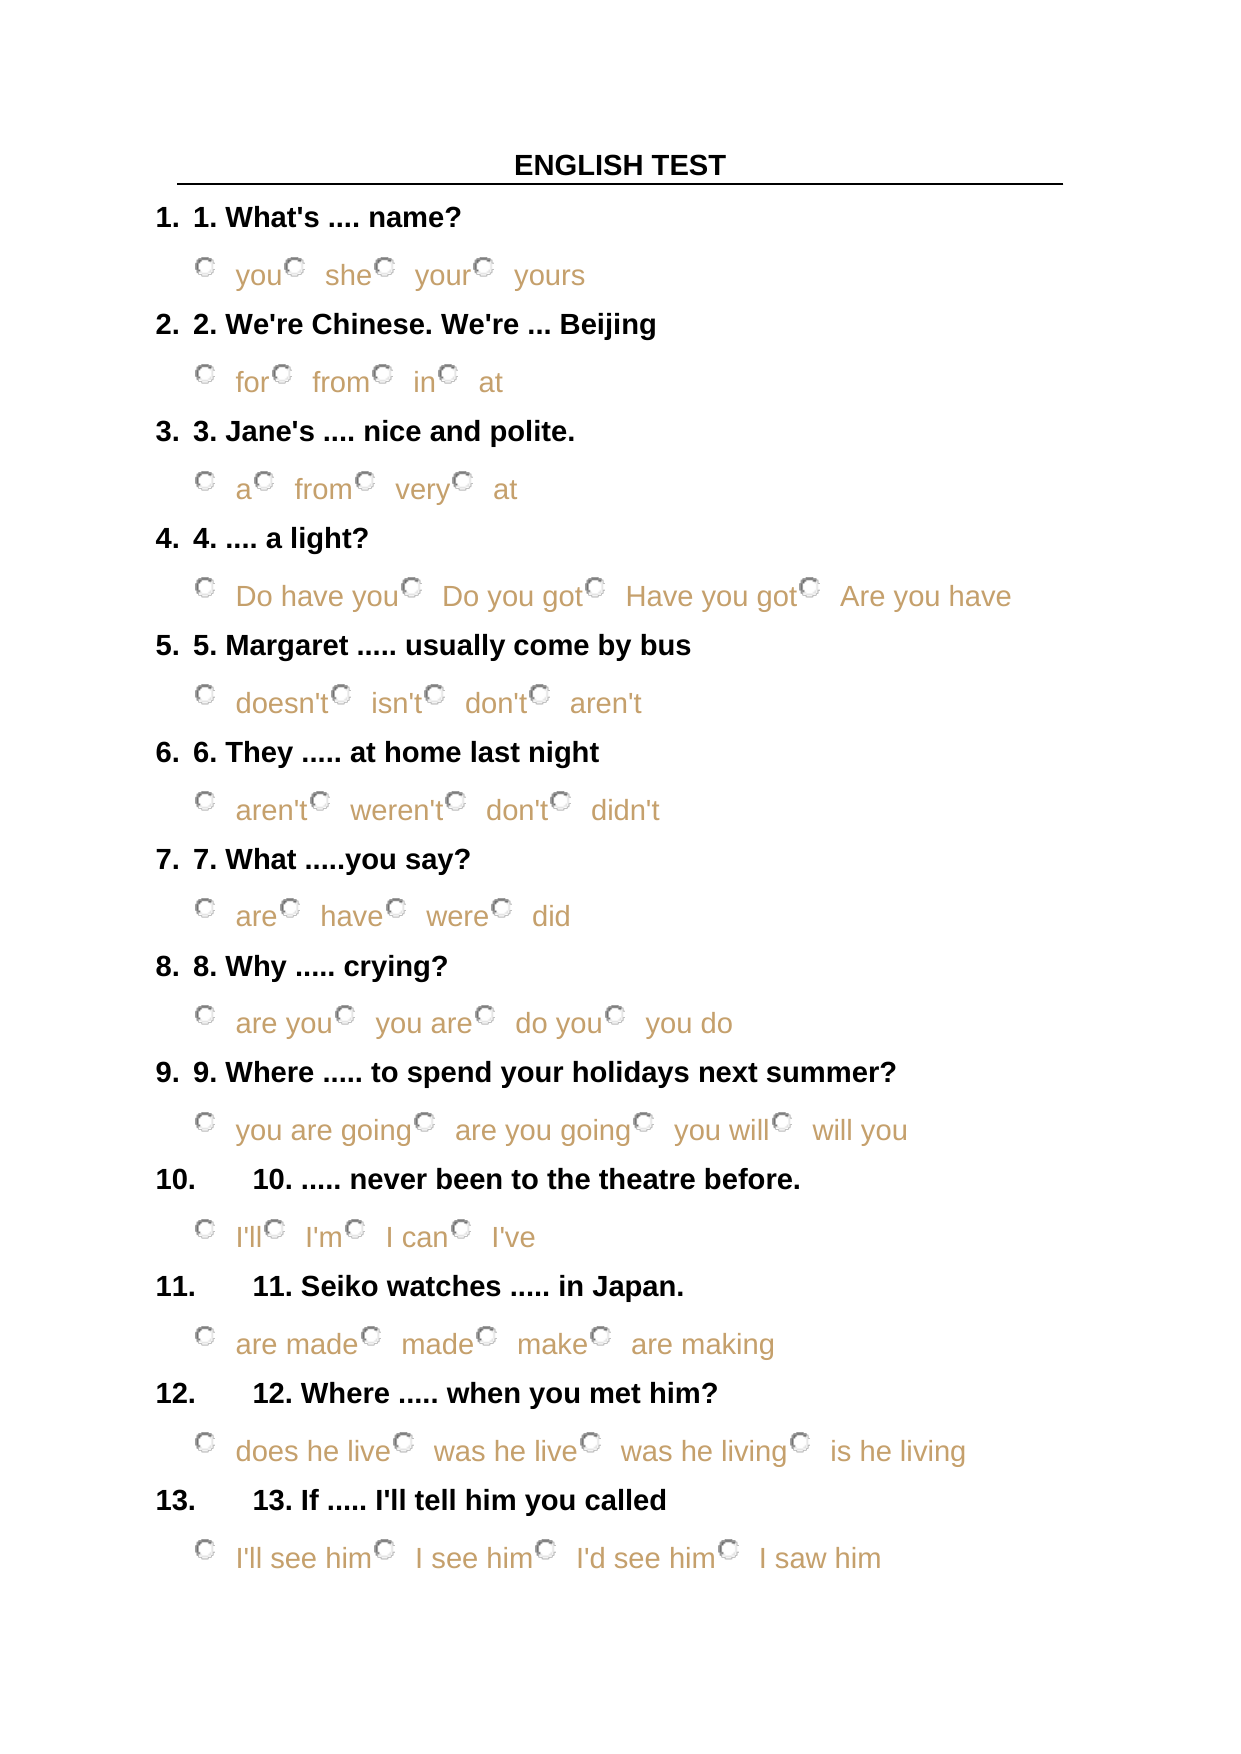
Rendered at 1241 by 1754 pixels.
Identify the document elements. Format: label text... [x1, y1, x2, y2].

list 8. Why ..... crying? [155, 948, 1047, 982]
list 7. What .....you say? [155, 842, 1047, 875]
text doesn'tisn'tdon'taren't [193, 677, 1047, 719]
text are mademademakeare making [193, 1318, 1047, 1360]
text forfrominat [193, 356, 1047, 398]
list 6. They ..... at home last night [155, 735, 1047, 768]
list 11. Seiko watches ..... in Japan. [155, 1269, 1047, 1303]
text afromveryat [193, 463, 1047, 505]
text arehaveweredid [193, 891, 1047, 933]
list 4. .... a light? [155, 521, 1047, 554]
list 1. What's .... name? [155, 200, 1047, 234]
list 13. If ..... I'll tell him you called [155, 1483, 1047, 1516]
list 12. Where ..... when you met him? [155, 1376, 1047, 1409]
text aren'tweren'tdon'tdidn't [193, 784, 1047, 826]
list 10. ..... never been to the theatre before. [155, 1162, 1047, 1196]
list 3. Jane's .... nice and polite. [155, 414, 1047, 448]
list 9. Where ..... to spend your holidays next summer? [155, 1055, 1047, 1089]
text you are goingare you goingyou willwill you [193, 1104, 1047, 1147]
list 2. We're Chinese. We're ... Beijing [155, 307, 1047, 341]
list 5. Margaret ..... usually come by bus [155, 628, 1047, 661]
text are youyou aredo youyou do [193, 998, 1047, 1040]
text Do have youDo you gotHave you gotAre you have [193, 570, 1047, 612]
text ENGLISH TEST [177, 148, 1063, 183]
text I'llI'mI canI've [193, 1211, 1047, 1253]
text does he livewas he livewas he livingis he living [193, 1425, 1047, 1467]
text yousheyouryours [193, 249, 1047, 292]
text I'll see himI see himI'd see himI saw him [193, 1532, 1047, 1574]
